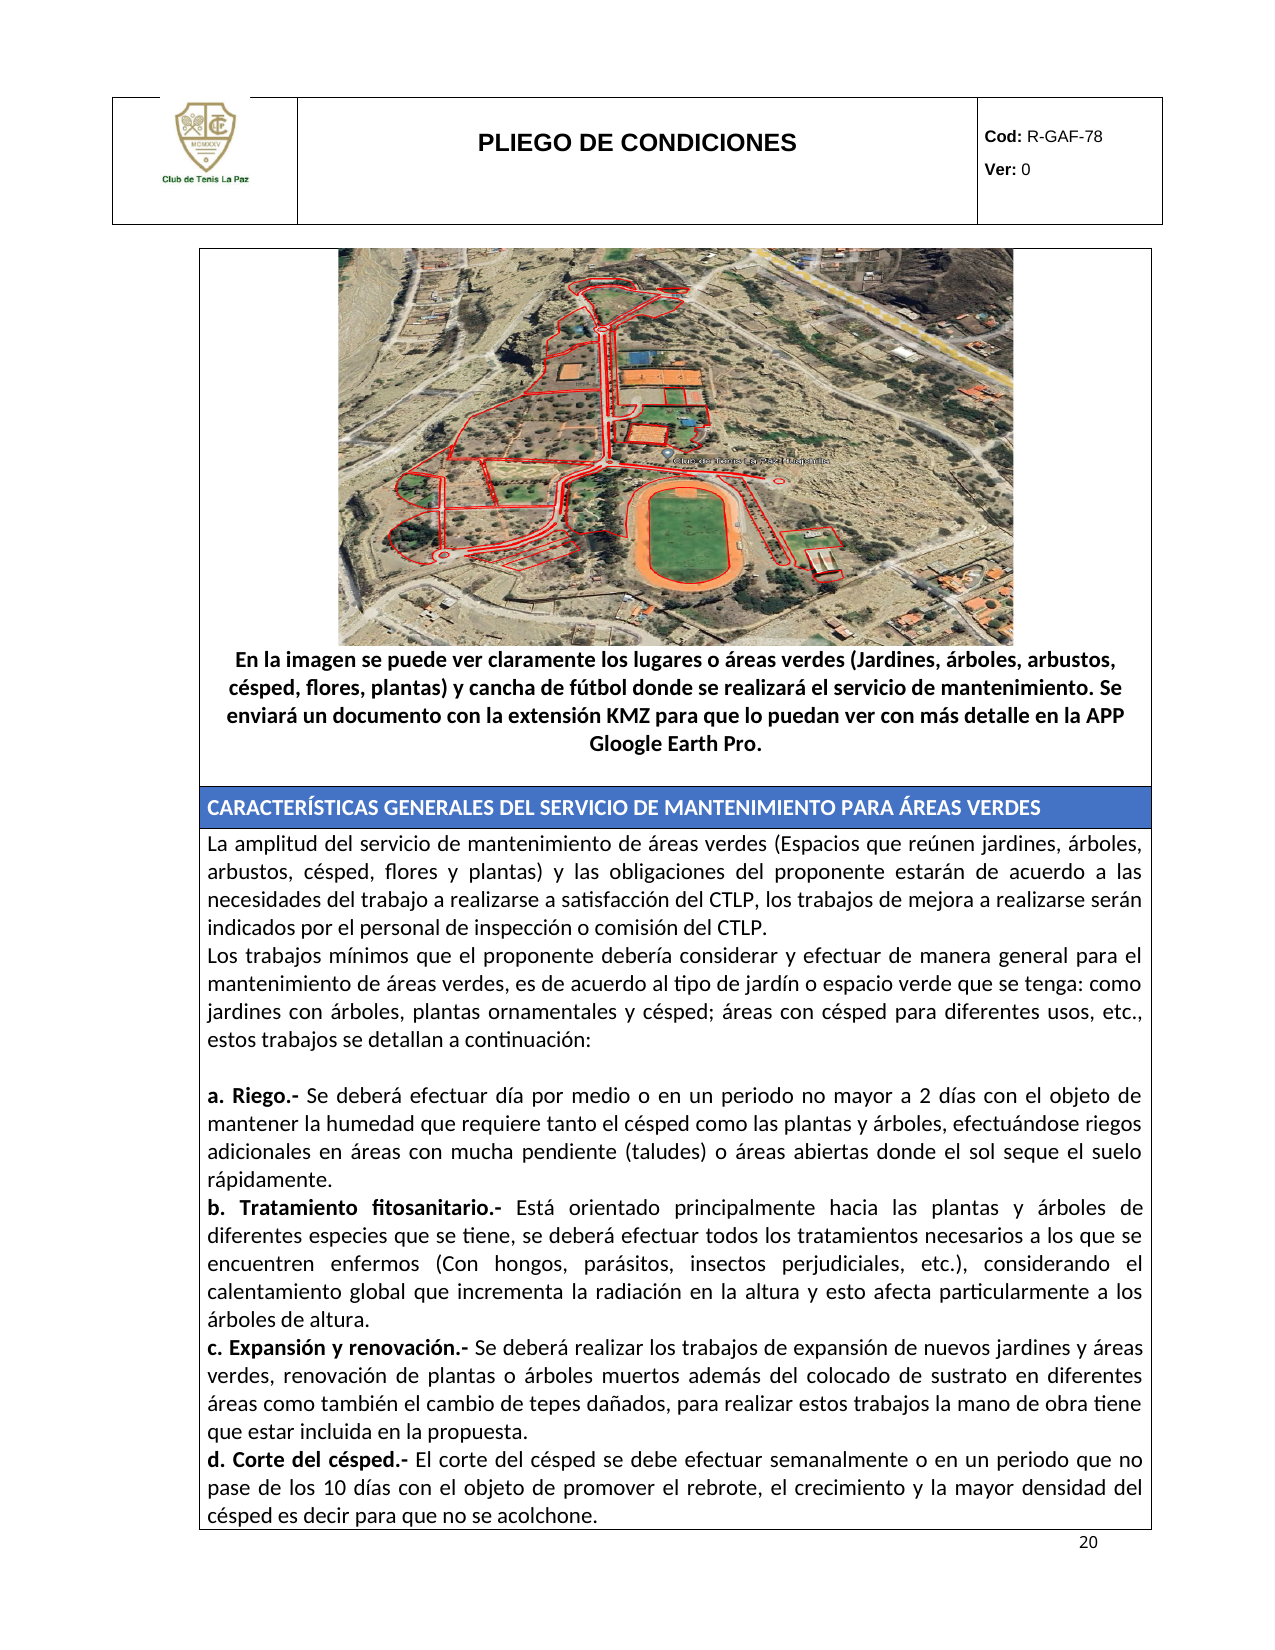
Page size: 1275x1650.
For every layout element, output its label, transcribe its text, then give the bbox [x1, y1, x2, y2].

table_cell CARACTERÍSTICAS GENERALES DEL SERVICIO DE MANTENIMIENTO PARA ÁREAS VERDES [200, 787, 1151, 828]
picture [160, 97, 251, 188]
picture [338, 248, 1014, 646]
